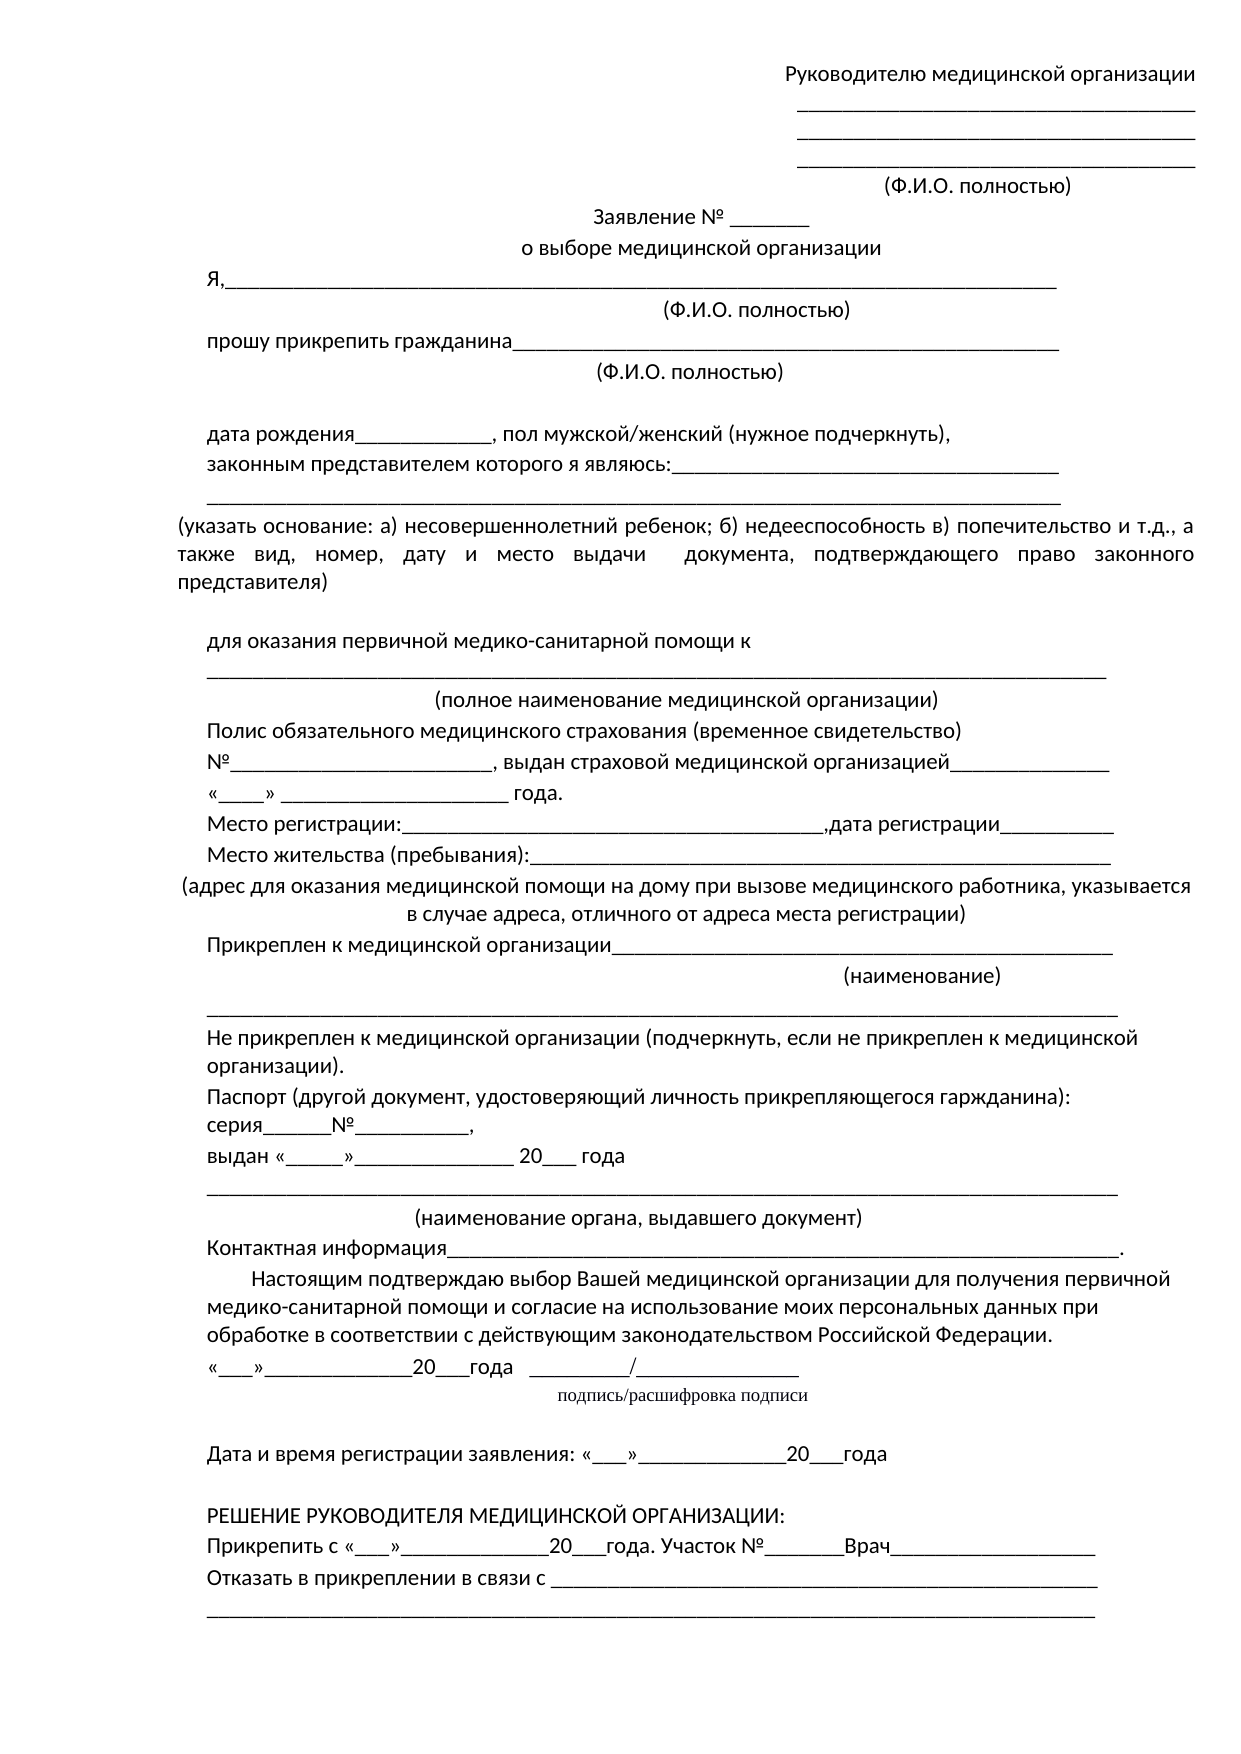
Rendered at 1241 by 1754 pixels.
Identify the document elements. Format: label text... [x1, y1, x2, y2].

text «___»_____________20___года ________/_____________ [207, 1351, 1196, 1381]
text «____» ____________________ года. [207, 778, 1196, 806]
text Руководителю медицинской организации [679, 59, 1196, 87]
text Отказать в прикреплении в связи с ________________________________________________ [207, 1563, 1196, 1591]
text РЕШЕНИЕ РУКОВОДИТЕЛЯ МЕДИЦИНСКОЙ ОРГАНИЗАЦИИ: [207, 1501, 1196, 1529]
text ___________________________________ [679, 87, 1196, 115]
text (Ф.И.О. полностью) [591, 295, 1196, 323]
text ___________________________________ [591, 143, 1196, 171]
text Заявление № _______ [207, 202, 1196, 230]
text №_______________________, выдан страховой медицинской организацией______________ [207, 747, 1196, 775]
text Прикрепить с «___»_____________20___года. Участок №_______Врач__________________ [207, 1532, 1196, 1560]
text Прикреплен к медицинской организации____________________________________________ [207, 930, 1196, 958]
text ________________________________________________________________________________ [207, 1172, 1196, 1200]
text Полис обязательного медицинского страхования (временное свидетельство) [207, 716, 1196, 744]
text ______________________________________________________________________________ [207, 1593, 1196, 1622]
text о выборе медицинской организации [207, 233, 1196, 261]
text (указать основание: а) несовершеннолетний ребенок; б) недееспособность в) попечительство и т.д., а также вид, номер, дату и место выдачи документа, подтверждающего право законного представителя) [177, 511, 1196, 596]
text Место жительства (пребывания):___________________________________________________ [207, 840, 1196, 868]
text дата рождения____________, пол мужской/женский (нужное подчеркнуть), [207, 419, 1196, 447]
text ___________________________________ [679, 115, 1196, 143]
text Не прикреплен к медицинской организации (подчеркнуть, если не прикреплен к медицинской организации). [207, 1023, 1196, 1079]
text выдан «_____»______________ 20___ года [207, 1141, 1196, 1169]
text Дата и время регистрации заявления: «___»_____________20___года [207, 1439, 1196, 1467]
text (Ф.И.О. полностью) [591, 357, 1196, 385]
text Место регистрации:_____________________________________,дата регистрации__________ [207, 809, 1196, 837]
text (полное наименование медицинской организации) [177, 685, 1196, 713]
text Паспорт (другой документ, удостоверяющий личность прикрепляющегося гаржданина): серия______№__________, [207, 1082, 1196, 1138]
text Контактная информация___________________________________________________________. [207, 1233, 1196, 1262]
text для оказания первичной медико-санитарной помощи к _______________________________________________________________________________ [207, 626, 1196, 682]
text (наименование органа, выдавшего документ) [177, 1203, 1196, 1231]
text подпись/расшифровка подписи [207, 1383, 1196, 1405]
text (наименование) [591, 961, 1196, 989]
text законным представителем которого я являюсь:__________________________________ [207, 449, 1196, 478]
text (адрес для оказания медицинской помощи на дому при вызове медицинского работника, указывается в случае адреса, отличного от адреса места регистрации) [177, 871, 1196, 927]
text ___________________________________________________________________________ [207, 481, 1196, 508]
text ________________________________________________________________________________ [207, 992, 1196, 1020]
text Я,_________________________________________________________________________ [207, 264, 1196, 292]
text прошу прикрепить гражданина________________________________________________ [207, 326, 1196, 354]
text (Ф.И.О. полностью) [591, 171, 1196, 199]
text Настоящим подтверждаю выбор Вашей медицинской организации для получения первичной медико-санитарной помощи и согласие на использование моих персональных данных при обработке в соответствии с действующим законодательством Российской Федерации. [207, 1264, 1196, 1348]
